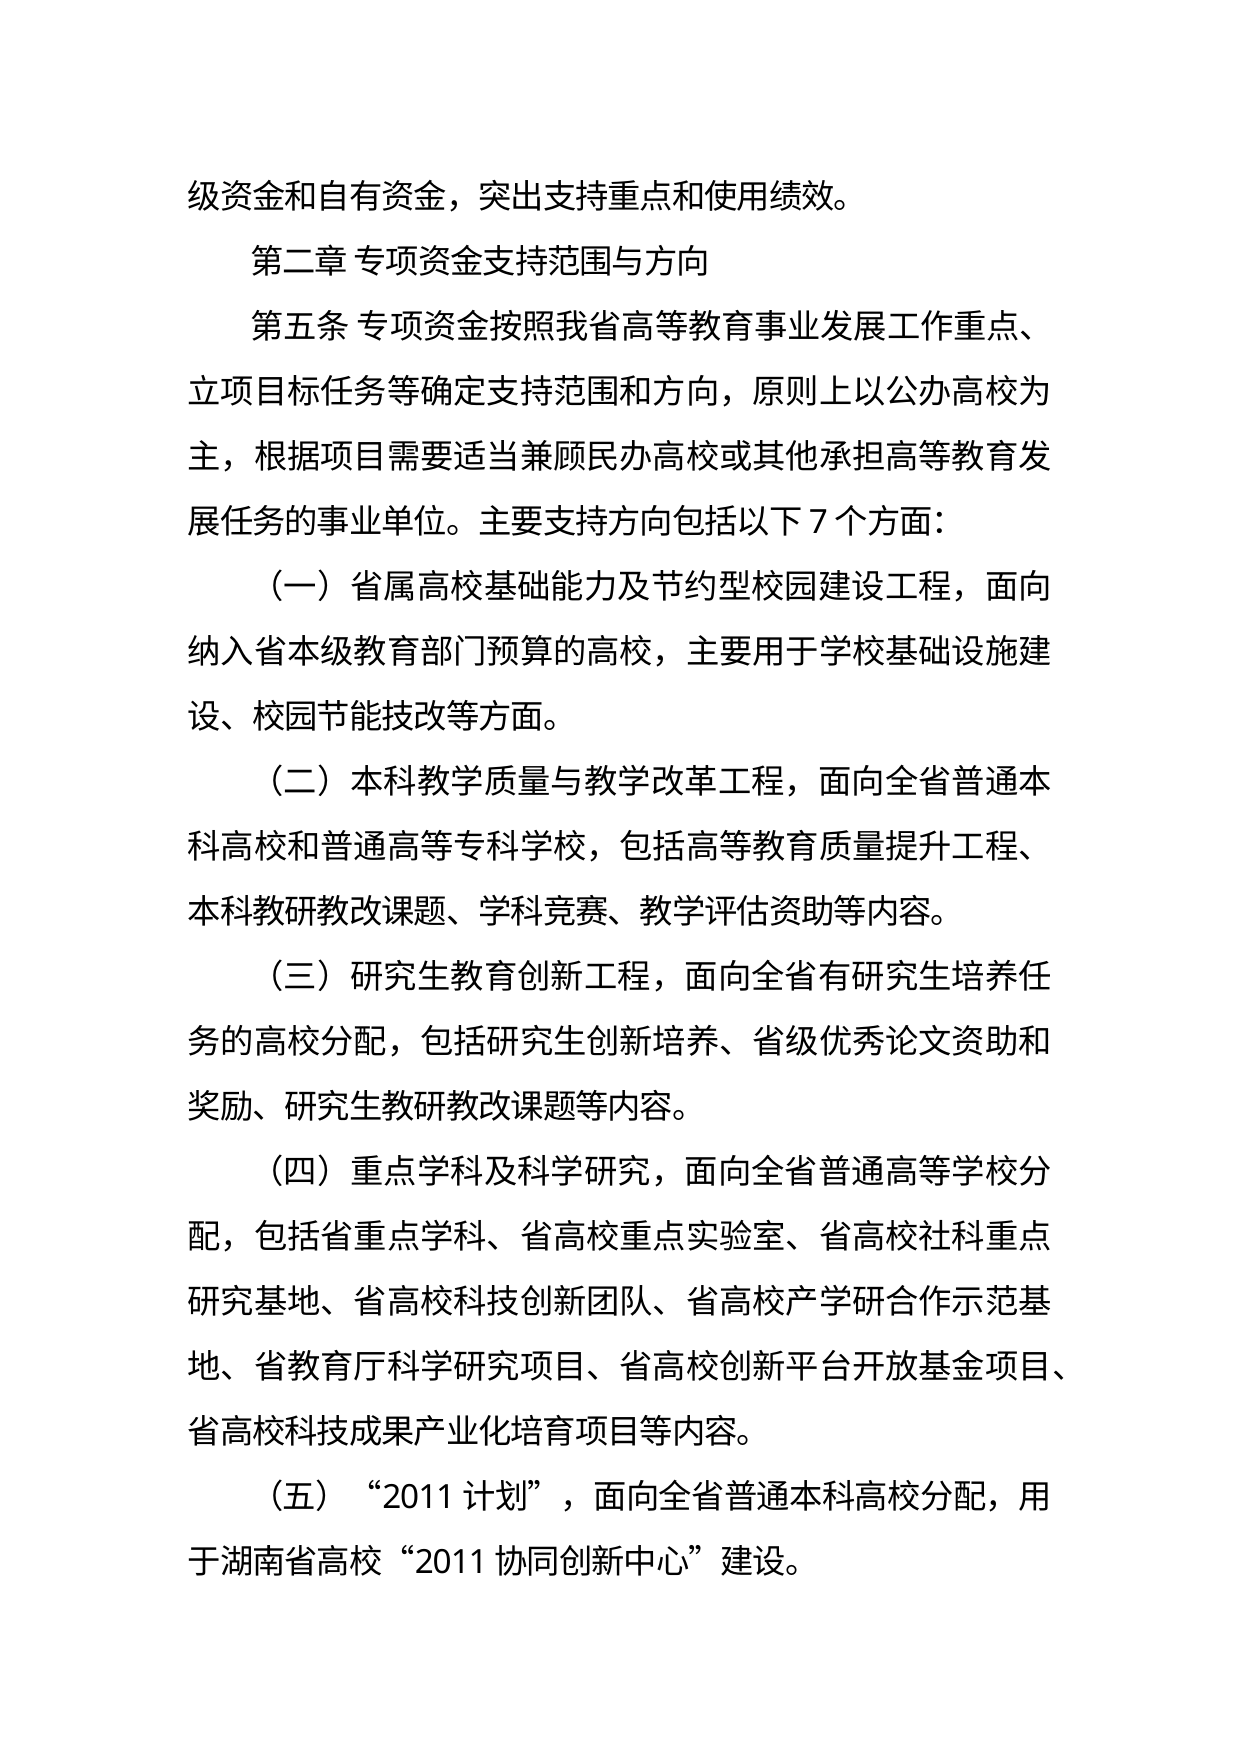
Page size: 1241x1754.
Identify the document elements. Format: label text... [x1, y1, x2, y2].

text （三）研究生教育创新工程，面向全省有研究生培养任务的高校分配，包括研究生创新培养、省级优秀论文资助和奖励、研究生教研教改课题等内容。 [187, 942, 1053, 1137]
text （一）省属高校基础能力及节约型校园建设工程，面向纳入省本级教育部门预算的高校，主要用于学校基础设施建设、校园节能技改等方面。 [187, 552, 1053, 747]
text （二）本科教学质量与教学改革工程，面向全省普通本科高校和普通高等专科学校，包括高等教育质量提升工程、本科教研教改课题、学科竞赛、教学评估资助等内容。 [187, 747, 1053, 942]
text （四）重点学科及科学研究，面向全省普通高等学校分配，包括省重点学科、省高校重点实验室、省高校社科重点研究基地、省高校科技创新团队、省高校产学研合作示范基地、省教育厅科学研究项目、省高校创新平台开放基金项目、省高校科技成果产业化培育项目等内容。 [187, 1137, 1053, 1462]
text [187, 162, 1053, 227]
text 第五条 专项资金按照我省高等教育事业发展工作重点、立项目标任务等确定支持范围和方向，原则上以公办高校为主，根据项目需要适当兼顾民办高校或其他承担高等教育发展任务的事业单位。主要支持方向包括以下7个方面： [187, 292, 1053, 552]
text （五）“2011计划”，面向全省普通本科高校分配，用于湖南省高校“2011协同创新中心”建设。 [187, 1462, 1053, 1592]
text 第二章 专项资金支持范围与方向 [187, 227, 1053, 292]
